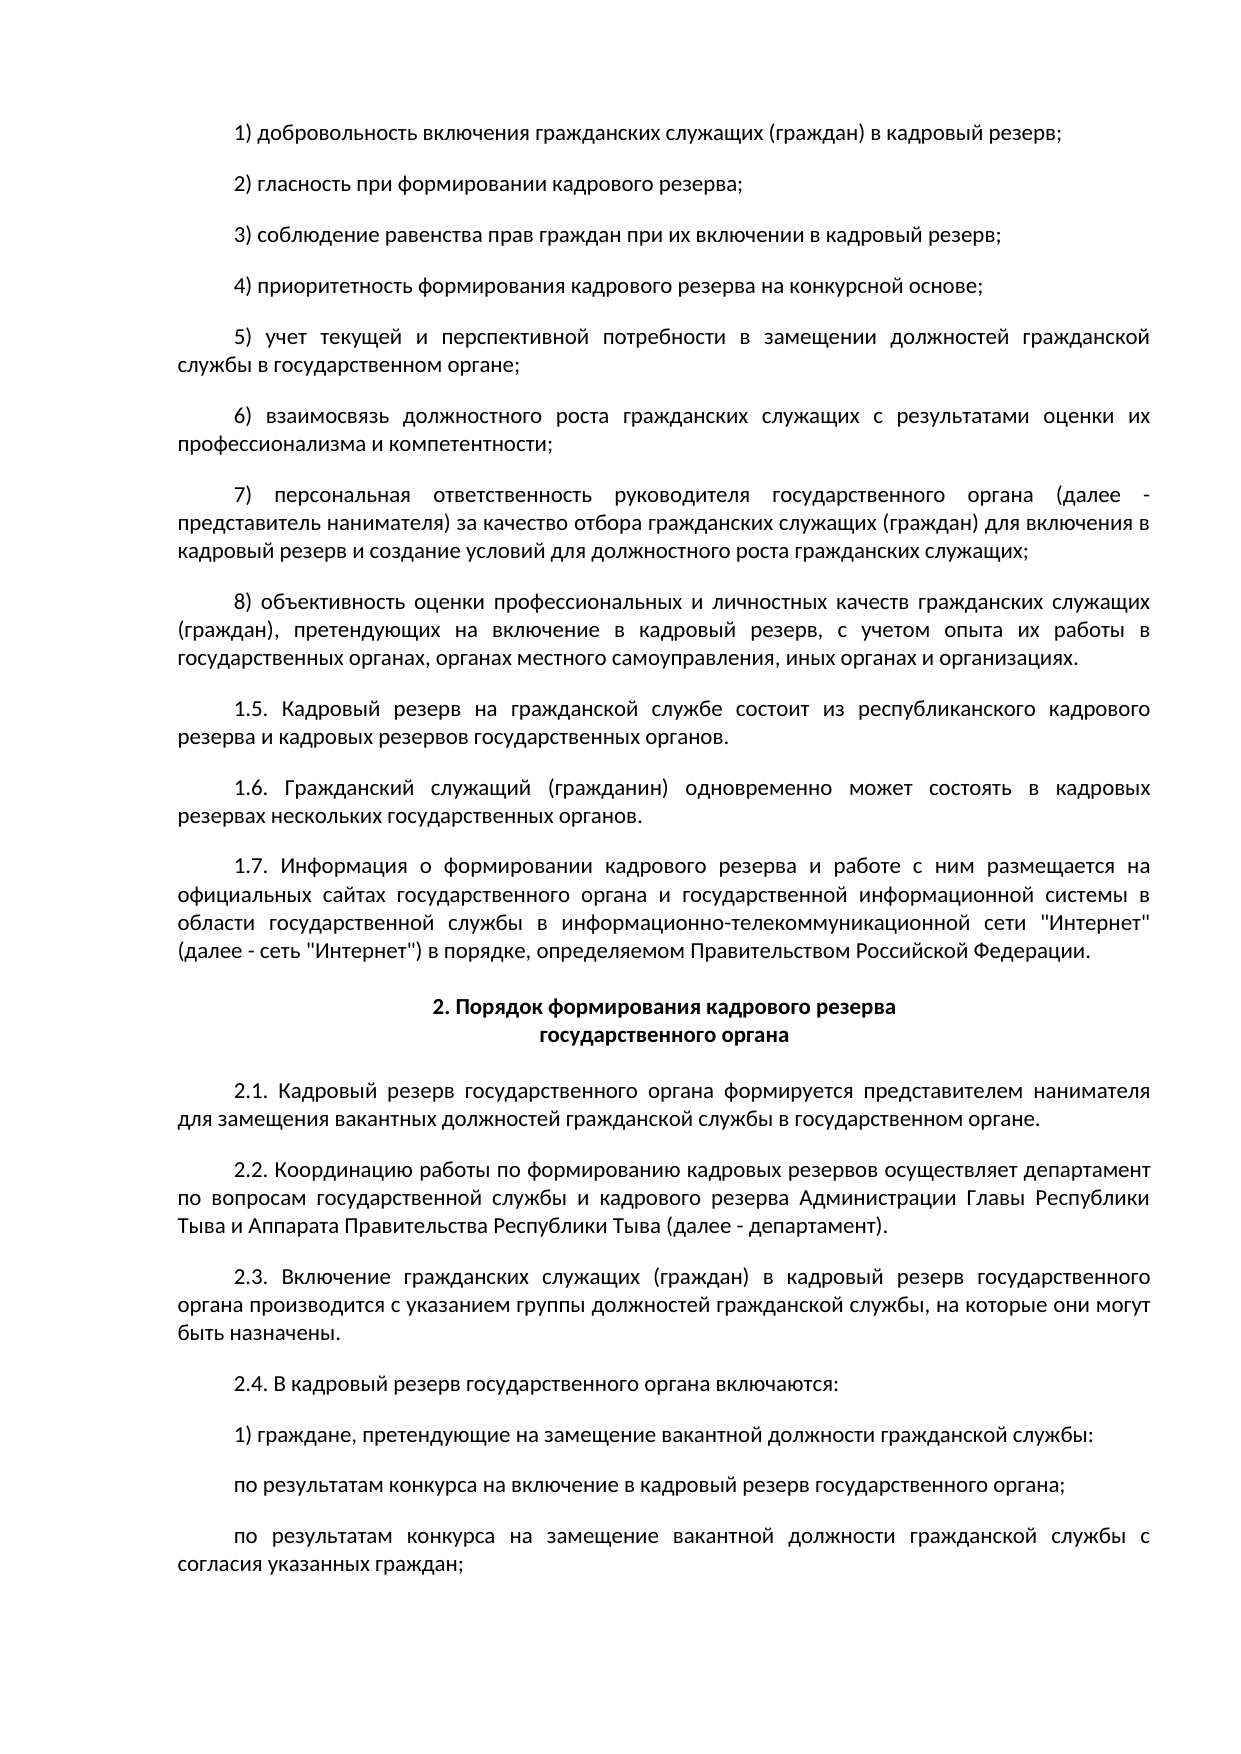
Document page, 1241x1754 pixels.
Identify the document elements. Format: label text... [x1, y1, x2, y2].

text 2) гласность при формировании кадрового резерва; [177, 169, 1152, 197]
text 2.1. Кадровый резерв государственного органа формируется представителем нанимателя для замещения вакантных должностей гражданской службы в государственном органе. [177, 1076, 1152, 1132]
title государственного органа [177, 1020, 1152, 1048]
text 1.5. Кадровый резерв на гражданской службе состоит из республиканского кадрового резерва и кадровых резервов государственных органов. [177, 694, 1152, 750]
text 1) добровольность включения гражданских служащих (граждан) в кадровый резерв; [177, 118, 1152, 146]
title 2. Порядок формирования кадрового резерва [177, 992, 1152, 1020]
text 4) приоритетность формирования кадрового резерва на конкурсной основе; [177, 271, 1152, 299]
text 1.6. Гражданский служащий (гражданин) одновременно может состоять в кадровых резервах нескольких государственных органов. [177, 773, 1152, 829]
text 2.2. Координацию работы по формированию кадровых резервов осуществляет департамент по вопросам государственной службы и кадрового резерва Администрации Главы Республики Тыва и Аппарата Правительства Республики Тыва (далее - департамент). [177, 1155, 1152, 1239]
text 1) граждане, претендующие на замещение вакантной должности гражданской службы: [177, 1420, 1152, 1448]
text 8) объективность оценки профессиональных и личностных качеств гражданских служащих (граждан), претендующих на включение в кадровый резерв, с учетом опыта их работы в государственных органах, органах местного самоуправления, иных органах и организациях. [177, 587, 1152, 671]
text 3) соблюдение равенства прав граждан при их включении в кадровый резерв; [177, 220, 1152, 248]
text 6) взаимосвязь должностного роста гражданских служащих с результатами оценки их профессионализма и компетентности; [177, 401, 1152, 457]
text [177, 1471, 1152, 1499]
text 7) персональная ответственность руководителя государственного органа (далее - представитель нанимателя) за качество отбора гражданских служащих (граждан) для включения в кадровый резерв и создание условий для должностного роста гражданских служащих; [177, 480, 1152, 564]
text 2.3. Включение гражданских служащих (граждан) в кадровый резерв государственного органа производится с указанием группы должностей гражданской службы, на которые они могут быть назначены. [177, 1262, 1152, 1346]
text 5) учет текущей и перспективной потребности в замещении должностей гражданской службы в государственном органе; [177, 322, 1152, 378]
text по результатам конкурса на замещение вакантной должности гражданской службы с согласия указанных граждан; [177, 1522, 1152, 1578]
text 1.7. Информация о формировании кадрового резерва и работе с ним размещается на официальных сайтах государственного органа и государственной информационной системы в области государственной службы в информационно-телекоммуникационной сети "Интернет" (далее - сеть "Интернет") в порядке, определяемом Правительством Российской Федерации. [177, 852, 1152, 964]
text 2.4. В кадровый резерв государственного органа включаются: [177, 1369, 1152, 1397]
